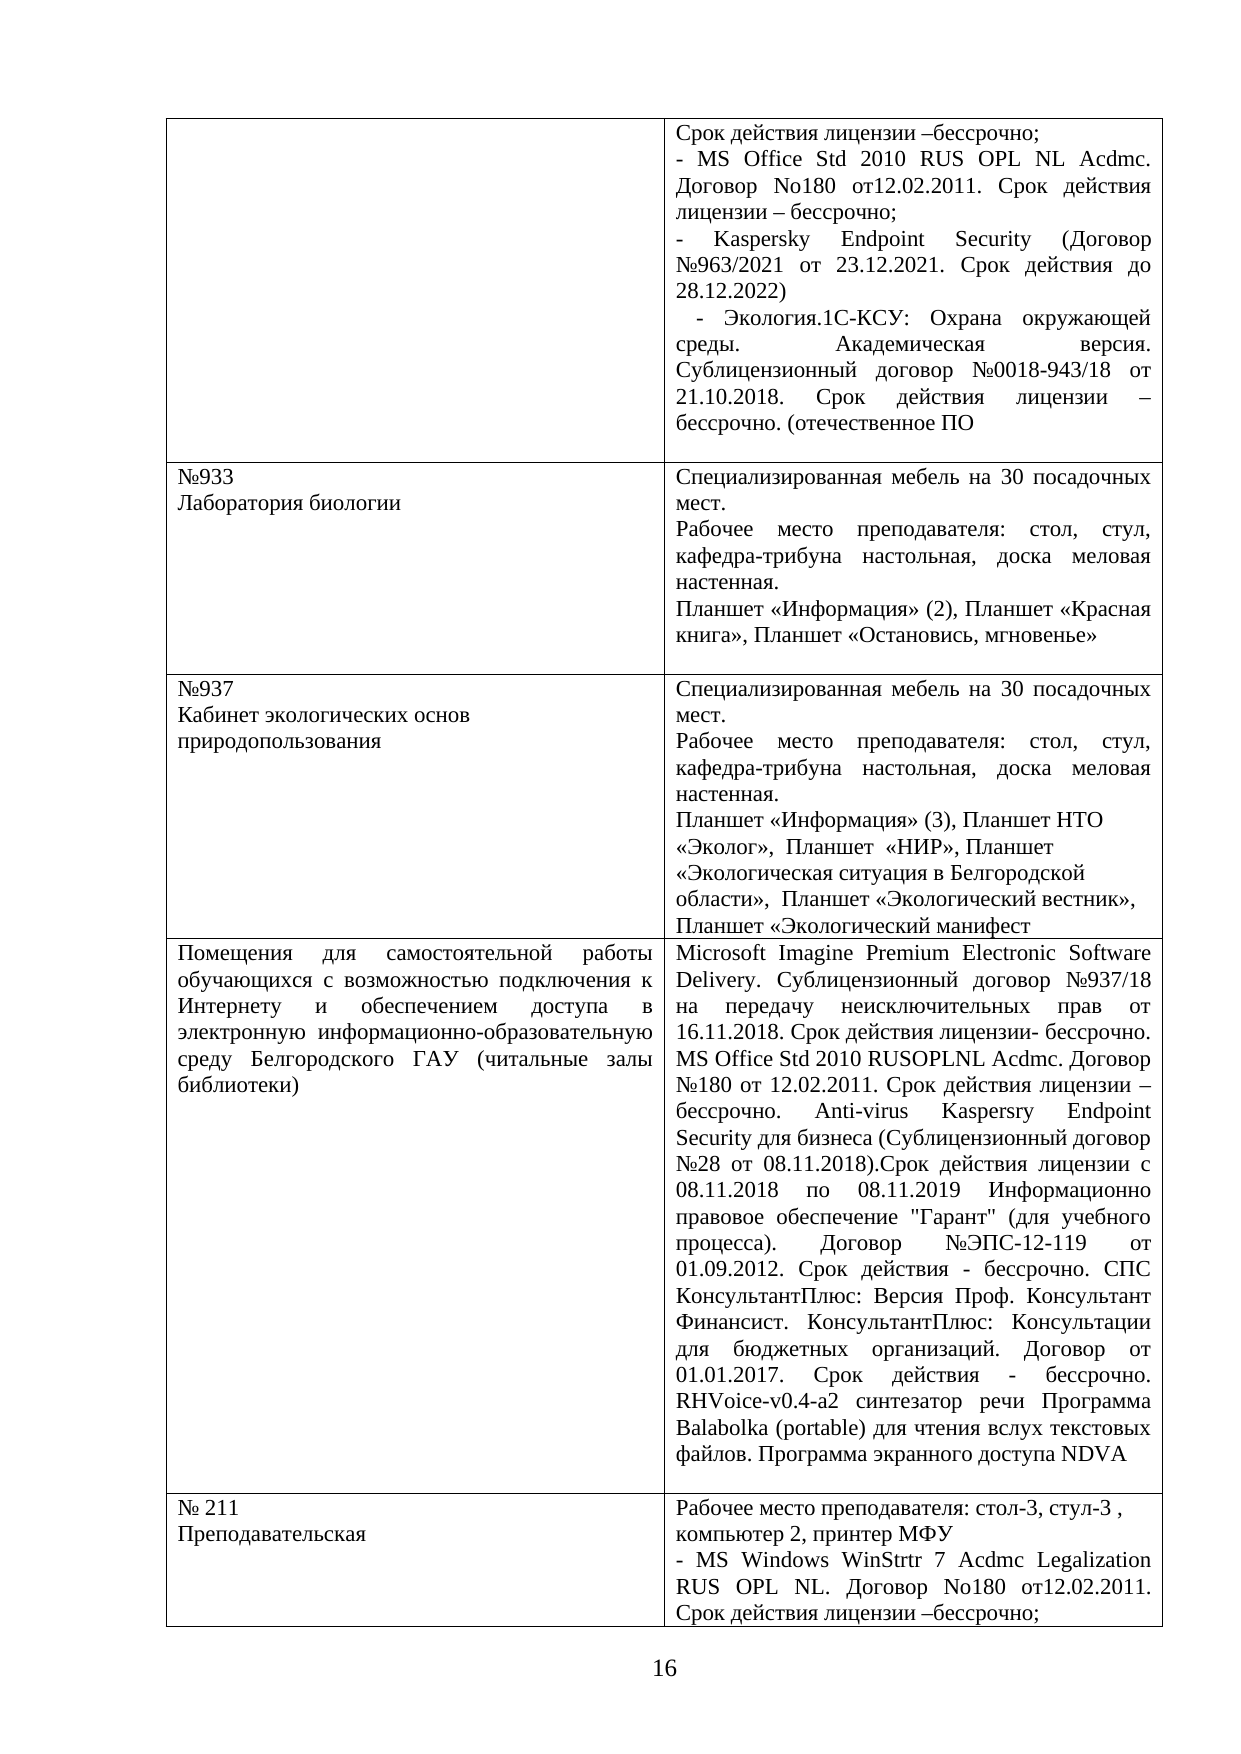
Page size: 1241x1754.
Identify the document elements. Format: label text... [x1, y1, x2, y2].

table_cell №933 Лаборатория биологии [167, 463, 664, 674]
table_cell Специализированная мебель на 30 посадочных мест. Рабочее место преподавателя: стол, стул, кафедра-трибуна настольная, доска меловая настенная. Планшет «Информация» (3), Планшет НТО «Эколог», Планшет «НИР», Планшет «Экологическая ситуация в Белгородской области», Планшет «Экологический вестник», Планшет «Экологический манифест [665, 675, 1162, 938]
table_cell Специализированная мебель на 30 посадочных мест. Рабочее место преподавателя: стол, стул, кафедра-трибуна настольная, доска меловая настенная. Планшет «Информация» (2), Планшет «Красная книга», Планшет «Остановись, мгновенье» [665, 463, 1162, 674]
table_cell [167, 1494, 664, 1626]
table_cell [665, 1494, 1162, 1626]
table_cell №937 Кабинет экологических основ природопользования [167, 675, 664, 938]
table_cell Помещения для самостоятельной работы обучающихся с возможностью подключения к Интернету и обеспечением доступа в электронную информационно-образовательную среду Белгородского ГАУ (читальные залы библиотеки) [167, 939, 664, 1493]
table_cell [665, 119, 1162, 462]
table_cell Microsoft Imagine Premium Electronic Software Delivery. Сублицензионный договор №937/18 на передачу неисключительных прав от 16.11.2018. Срок действия лицензии- бессрочно. MS Office Std 2010 RUSOPLNL Acdmc. Договор №180 от 12.02.2011. Срок действия лицензии – бессрочно. Anti-virus Kaspersry Endpoint Security для бизнеса (Сублицензионный договор №28 от 08.11.2018).Срок действия лицензии с 08.11.2018 по 08.11.2019 Информационно правовое обеспечение "Гарант" (для учебного процесса). Договор №ЭПС-12-119 от 01.09.2012. Срок действия - бессрочно. СПС КонсультантПлюс: Версия Проф. Консультант Финансист. КонсультантПлюс: Консультации для бюджетных организаций. Договор от 01.01.2017. Срок действия - бессрочно. RHVoice-v0.4-a2 синтезатор речи Программа Balabolka (portable) для чтения вслух текстовых файлов. Программа экранного доступа NDVA [665, 939, 1162, 1493]
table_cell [167, 119, 664, 462]
